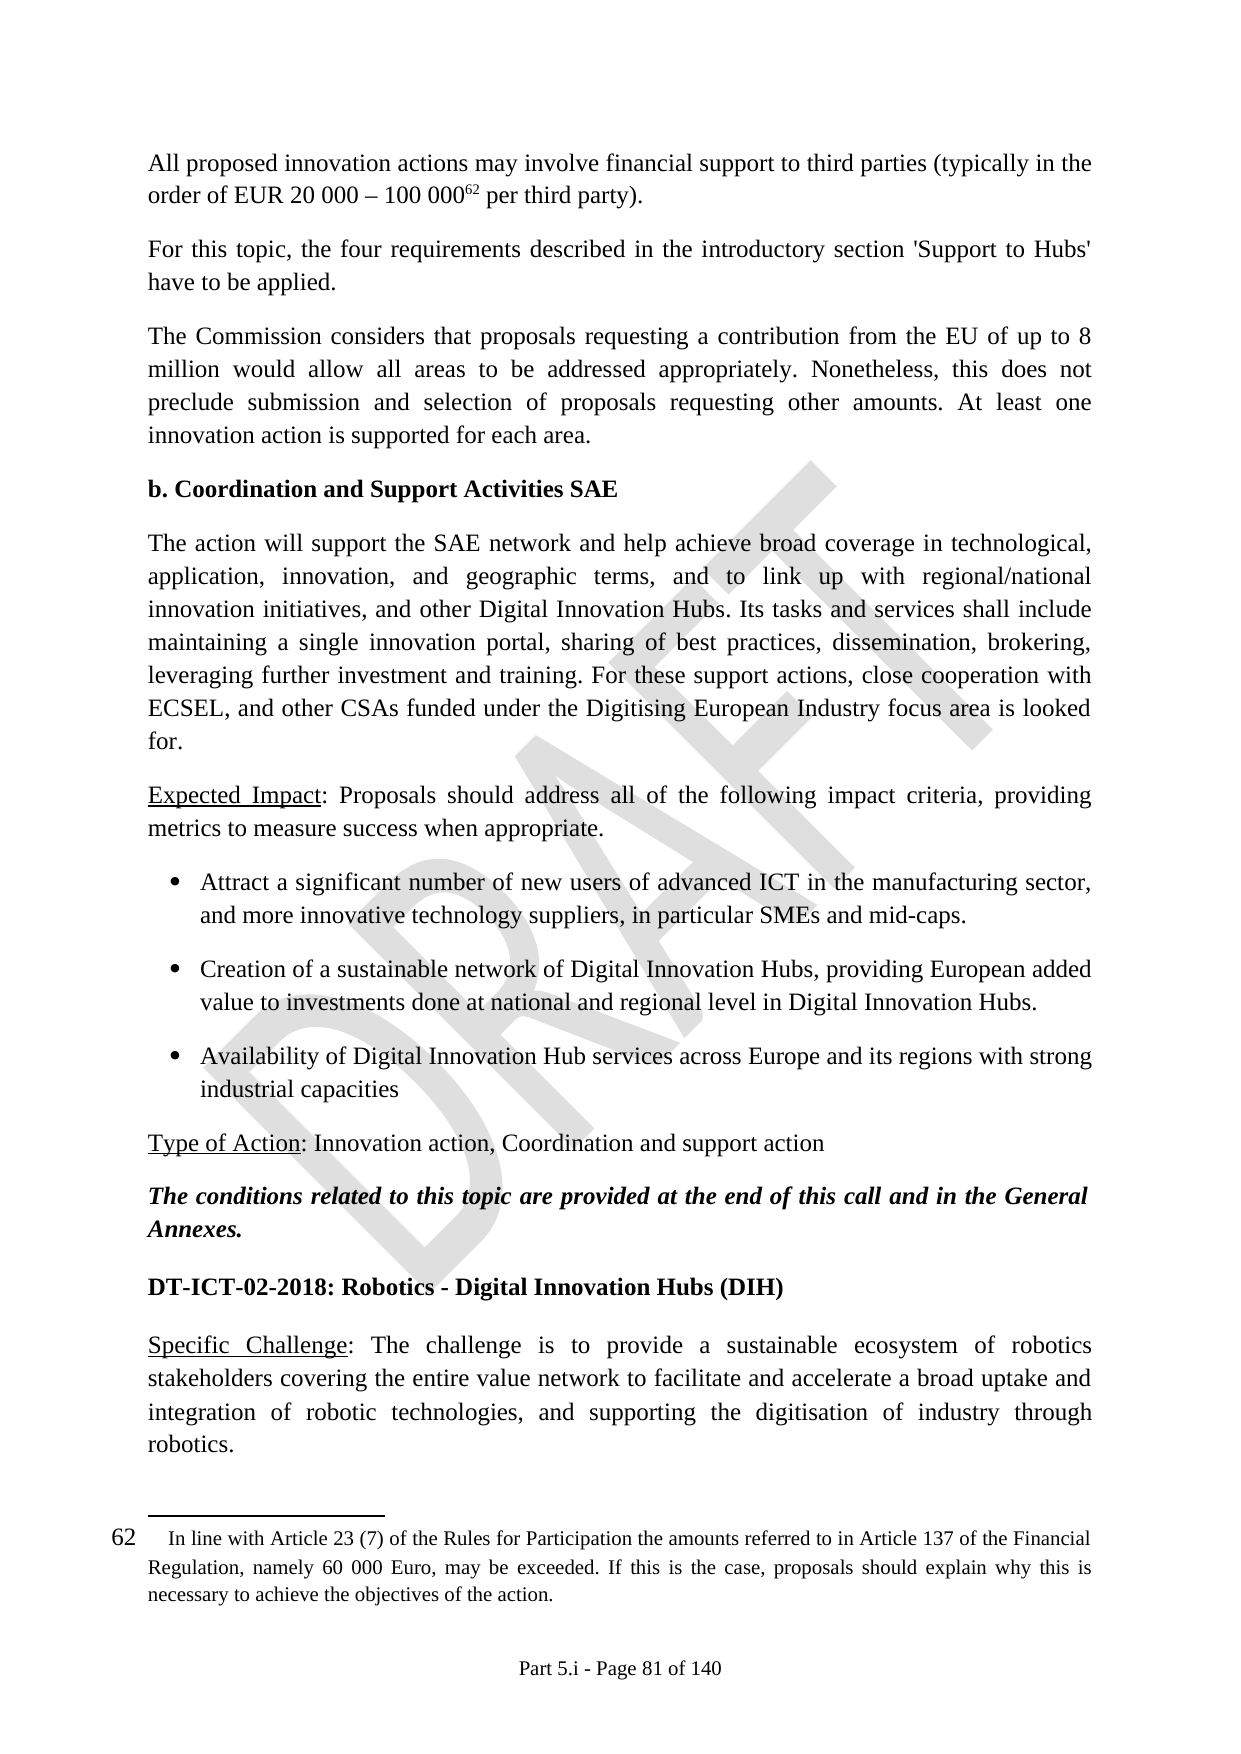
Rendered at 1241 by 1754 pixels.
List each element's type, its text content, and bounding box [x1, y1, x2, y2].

text All proposed innovation actions may involve financial support to third parties (typically in the order of EUR 20 000 – 100 000 per third party). [148, 148, 1093, 209]
list Availability of Digital Innovation Hub services across Europe and its regions with strong industrial capacities [181, 1041, 1093, 1102]
subtitle DT-ICT-02-2018: Robotics - Digital Innovation Hubs (DIH) [148, 1272, 1093, 1301]
list Creation of a sustainable network of Digital Innovation Hubs, providing European added value to investments done at national and regional level in Digital Innovation Hubs. [181, 954, 1093, 1016]
text For this topic, the four requirements described in the introductory section 'Support to Hubs' have to be applied. [148, 234, 1093, 296]
text Type of Action: Innovation action, Coordination and support action [148, 1128, 1093, 1156]
text Expected Impact: Proposals should address all of the following impact criteria, providing metrics to measure success when appropriate. [148, 780, 1093, 842]
list Attract a significant number of new users of advanced ICT in the manufacturing sector, and more innovative technology suppliers, in particular SMEs and mid-caps. [181, 867, 1093, 929]
text The Commission considers that proposals requesting a contribution from the EU of up to 8 million would allow all areas to be addressed appropriately. Nonetheless, this does not preclude submission and selection of proposals requesting other amounts. At least one innovation action is supported for each area. [148, 321, 1093, 449]
text b. Coordination and Support Activities SAE [148, 474, 1093, 503]
text Specific Challenge: The challenge is to provide a sustainable ecosystem of robotics stakeholders covering the entire value network to facilitate and accelerate a broad uptake and integration of robotic technologies, and supporting the digitisation of industry through robotics. [148, 1331, 1093, 1458]
text The action will support the SAE network and help achieve broad coverage in technological, application, innovation, and geographic terms, and to link up with regional/national innovation initiatives, and other Digital Innovation Hubs. Its tasks and services shall include maintaining a single innovation portal, sharing of best practices, dissemination, brokering, leveraging further investment and training. For these support actions, close cooperation with ECSEL, and other CSAs funded under the Digitising European Industry focus area is looked for. [148, 528, 1093, 755]
text The conditions related to this topic are provided at the end of this call and in the General Annexes. [148, 1181, 1093, 1243]
